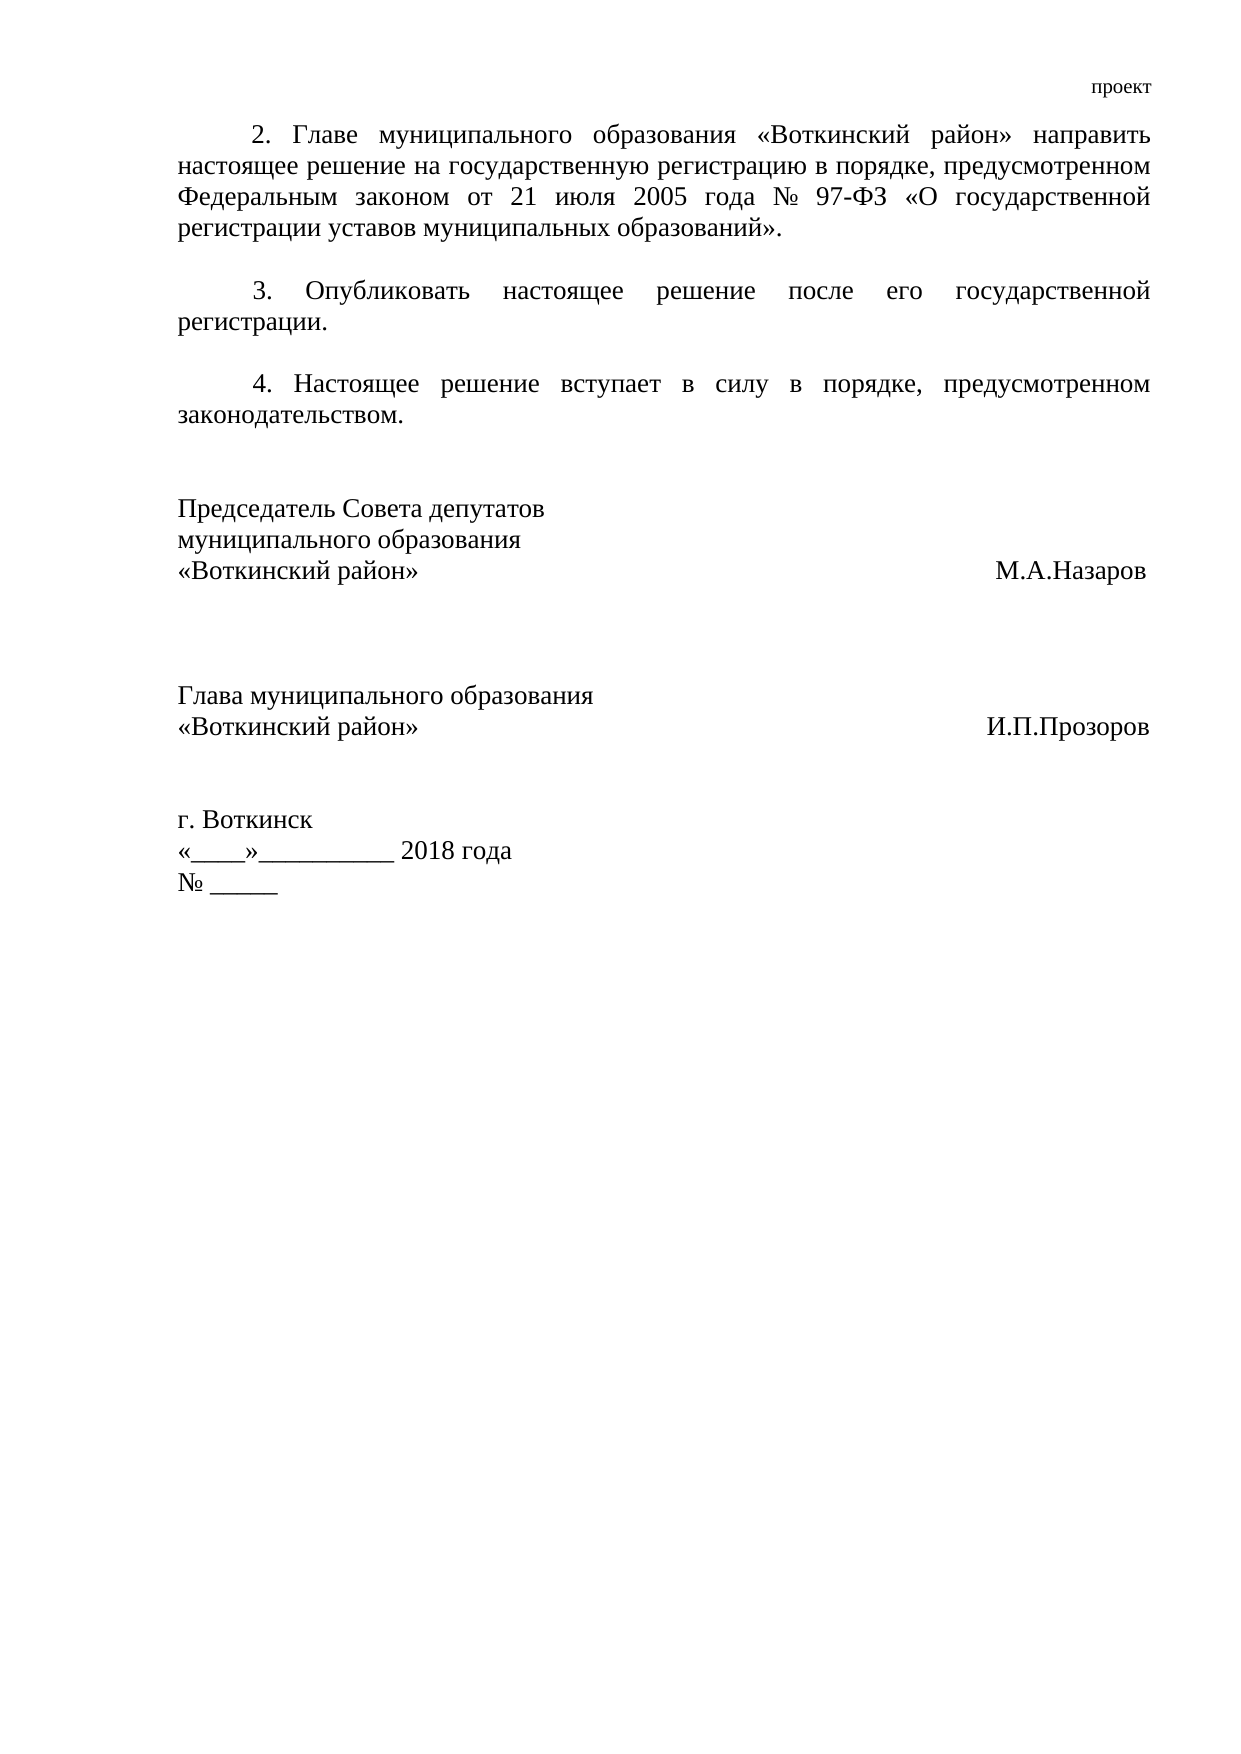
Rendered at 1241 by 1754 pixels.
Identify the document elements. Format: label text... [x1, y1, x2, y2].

text «Воткинский район» И.П.Прозоров [177, 710, 1152, 741]
text г. Воткинск [177, 803, 1152, 834]
text № _____ [177, 866, 1152, 897]
text «Воткинский район» М.А.Назаров [177, 554, 1152, 585]
text Председатель Совета депутатов [177, 492, 1152, 523]
text Глава муниципального образования [177, 679, 1152, 710]
text 2. Главе муниципального образования «Воткинский район» направить настоящее решение на государственную регистрацию в порядке, предусмотренном Федеральным законом от 21 июля 2005 года № 97-ФЗ «О государственной регистрации уставов муниципальных образований». [177, 118, 1152, 243]
text муниципального образования [177, 523, 1152, 554]
text 3. Опубликовать настоящее решение после его государственной регистрации. [177, 274, 1152, 336]
text 4. Настоящее решение вступает в силу в порядке, предусмотренном законодательством. [177, 367, 1152, 429]
text «____»__________ 2018 года [177, 834, 1152, 866]
